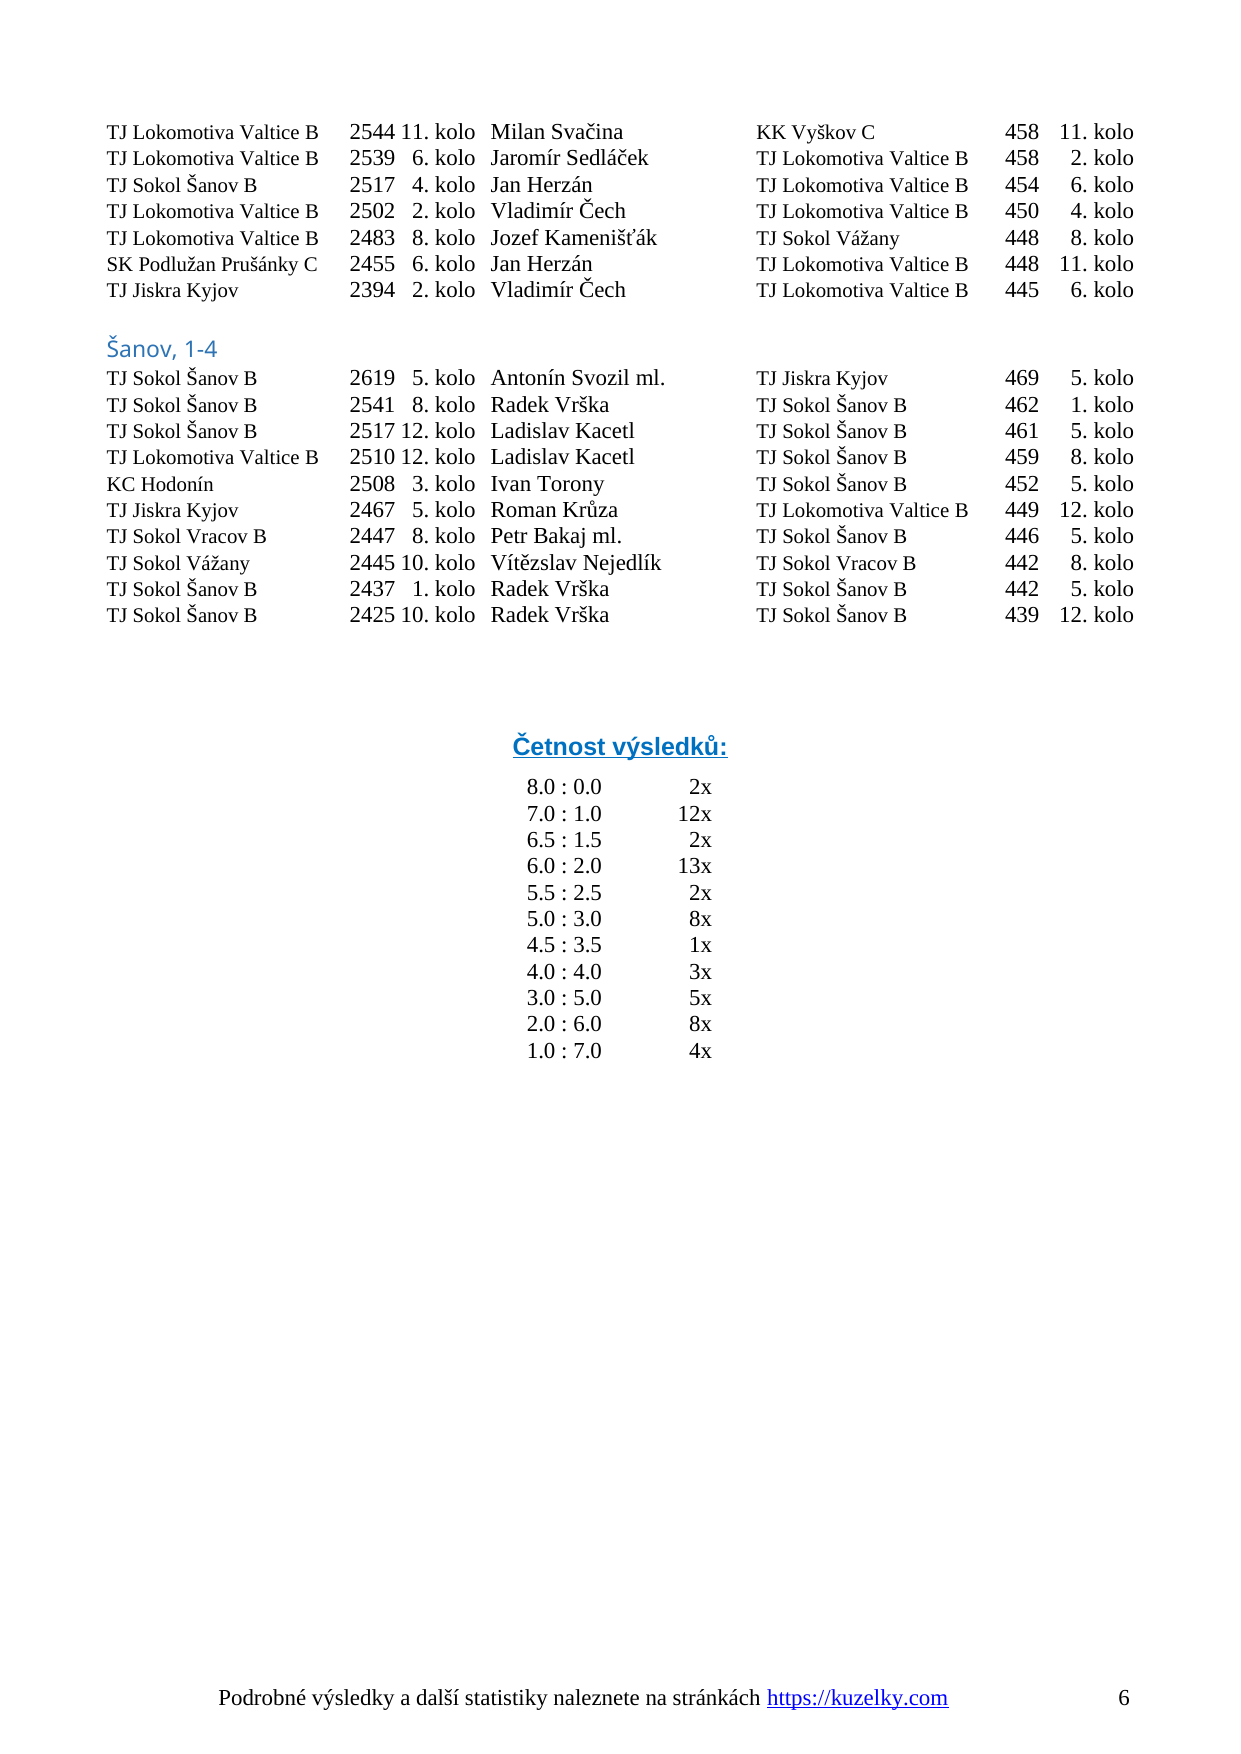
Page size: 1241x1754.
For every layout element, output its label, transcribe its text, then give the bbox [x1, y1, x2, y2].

text 2.0 : 6.0 8x [106, 1010, 1134, 1037]
text Četnost výsledků: [94, 732, 1145, 761]
text TJ Sokol Šanov B 2517 4. kolo Jan Herzán TJ Lokomotiva Valtice B 454 6. kolo [106, 171, 1134, 197]
text TJ Sokol Šanov B 2541 8. kolo Radek Vrška TJ Sokol Šanov B 462 1. kolo [106, 391, 1134, 417]
subtitle Šanov, 1-4 [106, 333, 1134, 364]
text TJ Sokol Šanov B 2425 10. kolo Radek Vrška TJ Sokol Šanov B 439 12. kolo [106, 602, 1134, 628]
text TJ Sokol Šanov B 2437 1. kolo Radek Vrška TJ Sokol Šanov B 442 5. kolo [106, 575, 1134, 602]
text KC Hodonín 2508 3. kolo Ivan Torony TJ Sokol Šanov B 452 5. kolo [106, 470, 1134, 496]
text 4.0 : 4.0 3x [106, 958, 1134, 984]
text 6.0 : 2.0 13x [106, 852, 1134, 879]
text 5.5 : 2.5 2x [106, 879, 1134, 905]
text TJ Lokomotiva Valtice B 2544 11. kolo Milan Svačina KK Vyškov C 458 11. kolo [106, 118, 1134, 144]
text TJ Lokomotiva Valtice B 2483 8. kolo Jozef Kamenišťák TJ Sokol Vážany 448 8. kolo [106, 223, 1134, 250]
text 1.0 : 7.0 4x [106, 1037, 1134, 1063]
text TJ Jiskra Kyjov 2394 2. kolo Vladimír Čech TJ Lokomotiva Valtice B 445 6. kolo [106, 276, 1134, 303]
text TJ Sokol Vážany 2445 10. kolo Vítězslav Nejedlík TJ Sokol Vracov B 442 8. kolo [106, 549, 1134, 575]
text TJ Lokomotiva Valtice B 2502 2. kolo Vladimír Čech TJ Lokomotiva Valtice B 450 4. kolo [106, 197, 1134, 223]
text 6.5 : 1.5 2x [106, 826, 1134, 852]
text 4.5 : 3.5 1x [106, 931, 1134, 958]
text TJ Jiskra Kyjov 2467 5. kolo Roman Krůza TJ Lokomotiva Valtice B 449 12. kolo [106, 496, 1134, 522]
text 5.0 : 3.0 8x [106, 905, 1134, 931]
text 3.0 : 5.0 5x [106, 984, 1134, 1010]
text TJ Sokol Vracov B 2447 8. kolo Petr Bakaj ml. TJ Sokol Šanov B 446 5. kolo [106, 522, 1134, 549]
text TJ Lokomotiva Valtice B 2539 6. kolo Jaromír Sedláček TJ Lokomotiva Valtice B 458 2. kolo [106, 144, 1134, 171]
text TJ Sokol Šanov B 2517 12. kolo Ladislav Kacetl TJ Sokol Šanov B 461 5. kolo [106, 417, 1134, 443]
text 8.0 : 0.0 2x [106, 773, 1134, 799]
text SK Podlužan Prušánky C 2455 6. kolo Jan Herzán TJ Lokomotiva Valtice B 448 11. kolo [106, 250, 1134, 276]
text TJ Sokol Šanov B 2619 5. kolo Antonín Svozil ml. TJ Jiskra Kyjov 469 5. kolo [106, 364, 1134, 391]
text TJ Lokomotiva Valtice B 2510 12. kolo Ladislav Kacetl TJ Sokol Šanov B 459 8. kolo [106, 443, 1134, 470]
text 7.0 : 1.0 12x [106, 799, 1134, 826]
